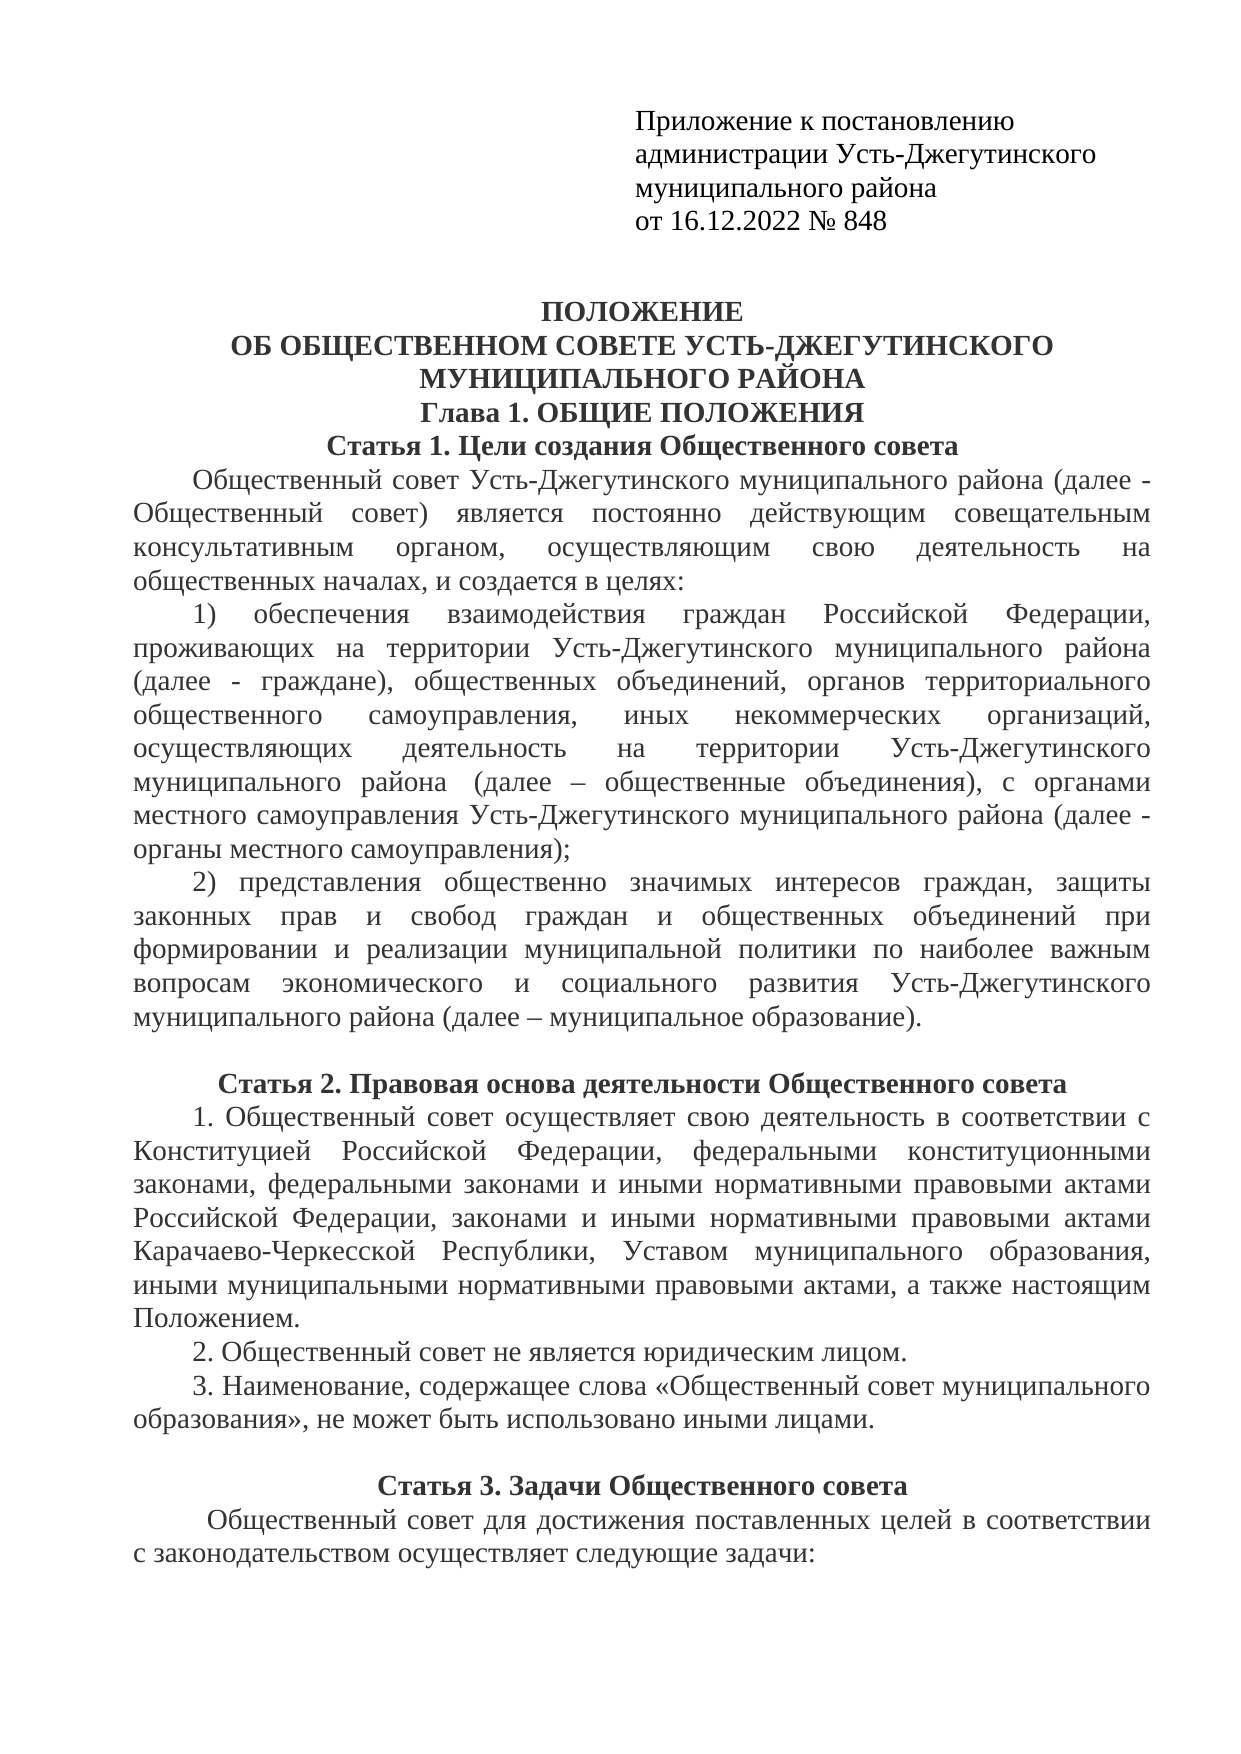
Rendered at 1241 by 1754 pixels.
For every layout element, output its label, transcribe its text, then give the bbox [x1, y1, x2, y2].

text 2) представления общественно значимых интересов граждан, защиты законных прав и свобод граждан и общественных объединений при формировании и реализации муниципальной политики по наиболее важным вопросам экономического и социального развития Усть-Джегутинского муниципального района (далее – муниципальное образование). [133, 864, 1152, 1032]
text Статья 2. Правовая основа деятельности Общественного совета [133, 1066, 1152, 1099]
text Глава 1. ОБЩИЕ ПОЛОЖЕНИЯ [133, 395, 1152, 428]
text ПОЛОЖЕНИЕ [133, 294, 1152, 328]
text Приложение к постановлению администрации Усть-Джегутинского муниципального района [635, 103, 1152, 203]
text Статья 3. Задачи Общественного совета [133, 1468, 1152, 1502]
text от 16.12.2022 № 848 [635, 203, 1152, 237]
text 2. Общественный совет не является юридическим лицом. [133, 1334, 1152, 1368]
text Статья 1. Цели создания Общественного совета [133, 428, 1152, 462]
text 1. Общественный совет осуществляет свою деятельность в соответствии с Конституцией Российской Федерации, федеральными конституционными законами, федеральными законами и иными нормативными правовыми актами Российской Федерации, законами и иными нормативными правовыми актами Карачаево-Черкесской Республики, Уставом муниципального образования, иными муниципальными нормативными правовыми актами, а также настоящим Положением. [133, 1099, 1152, 1334]
text Общественный совет для достижения поставленных целей в соответствии с законодательством осуществляет следующие задачи: [133, 1502, 1152, 1569]
text Общественный совет Усть-Джегутинского муниципального района (далее - Общественный совет) является постоянно действующим совещательным консультативным органом, осуществляющим свою деятельность на общественных началах, и создается в целях: [133, 462, 1152, 596]
text 1) обеспечения взаимодействия граждан Российской Федерации, проживающих на территории Усть-Джегутинского муниципального района (далее - граждане), общественных объединений, органов территориального общественного самоуправления, иных некоммерческих организаций, осуществляющих деятельность на территории Усть-Джегутинского муниципального района (далее – общественные объединения), с органами местного самоуправления Усть-Джегутинского муниципального района (далее - органы местного самоуправления); [133, 596, 1152, 864]
text 3. Наименование, содержащее слова «Общественный совет муниципального образования», не может быть использовано иными лицами. [133, 1368, 1152, 1435]
text ОБ ОБЩЕСТВЕННОМ СОВЕТЕ УСТЬ-ДЖЕГУТИНСКОГО МУНИЦИПАЛЬНОГО РАЙОНА [133, 328, 1152, 395]
